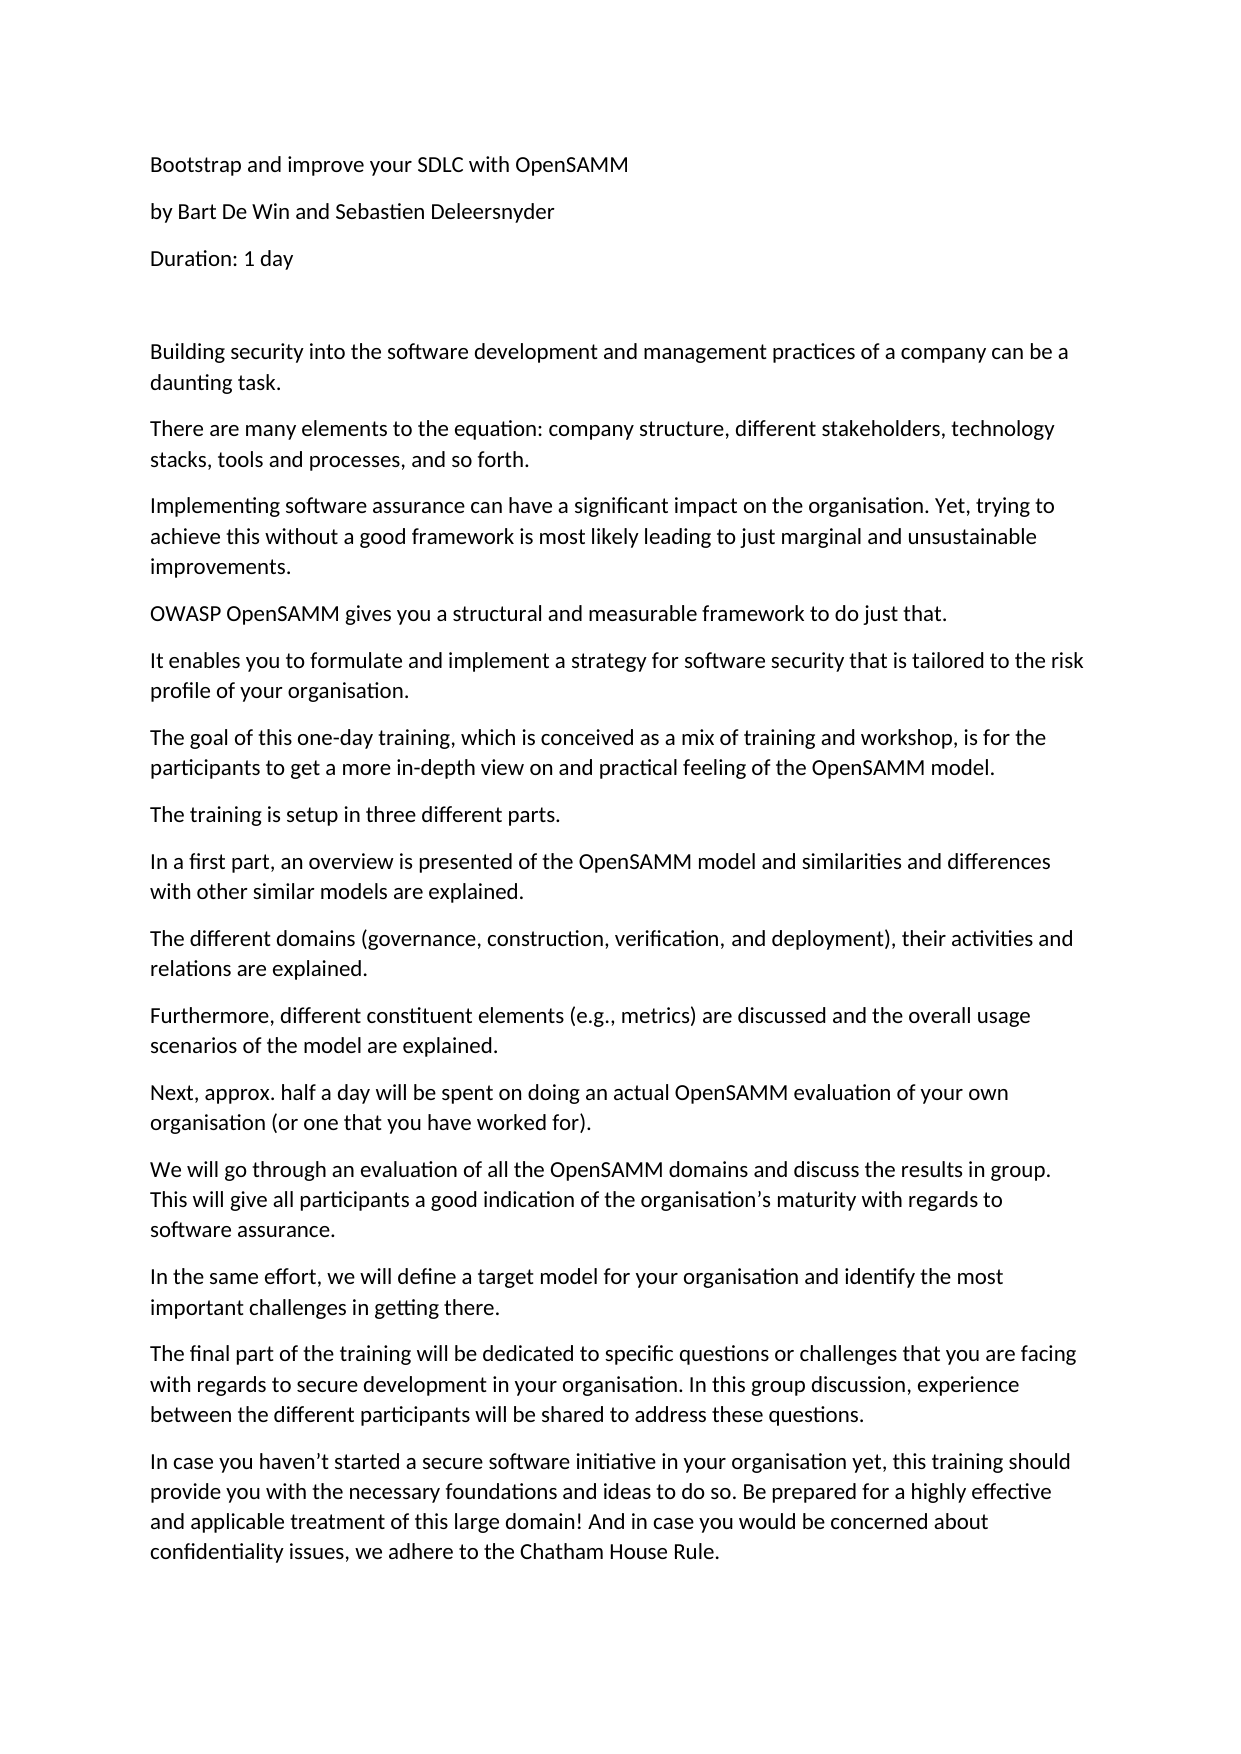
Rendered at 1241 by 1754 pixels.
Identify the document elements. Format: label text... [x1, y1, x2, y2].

text It enables you to formulate and implement a strategy for software security that is tailored to the risk profile of your organisation. [150, 646, 1090, 704]
text In a first part, an overview is presented of the OpenSAMM model and similarities and differences with other similar models are explained. [150, 847, 1090, 905]
text Building security into the software development and management practices of a company can be a daunting task. [150, 337, 1090, 396]
text The final part of the training will be dedicated to specific questions or challenges that you are facing with regards to secure development in your organisation. In this group discussion, experience between the different participants will be shared to address these questions. [150, 1339, 1090, 1428]
text Next, approx. half a day will be spent on doing an actual OpenSAMM evaluation of your own organisation (or one that you have worked for). [150, 1078, 1090, 1136]
text The goal of this one-day training, which is conceived as a mix of training and workshop, is for the participants to get a more in-depth view on and practical feeling of the OpenSAMM model. [150, 723, 1090, 781]
text Furthermore, different constituent elements (e.g., metrics) are discussed and the overall usage scenarios of the model are explained. [150, 1001, 1090, 1059]
text There are many elements to the equation: company structure, different stakeholders, technology stacks, tools and processes, and so forth. [150, 414, 1090, 473]
text We will go through an evaluation of all the OpenSAMM domains and discuss the results in group. This will give all participants a good indication of the organisation’s maturity with regards to software assurance. [150, 1155, 1090, 1244]
text by Bart De Win and Sebastien Deleersnyder [150, 197, 1090, 225]
text The different domains (governance, construction, verification, and deployment), their activities and relations are explained. [150, 924, 1090, 982]
text OWASP OpenSAMM gives you a structural and measurable framework to do just that. [150, 599, 1090, 627]
text In case you haven’t started a secure software initiative in your organisation yet, this training should provide you with the necessary foundations and ideas to do so. Be prepared for a highly effective and applicable treatment of this large domain! And in case you would be concerned about confidentiality issues, we adhere to the Chatham House Rule. [150, 1447, 1090, 1566]
text Implementing software assurance can have a significant impact on the organisation. Yet, trying to achieve this without a good framework is most likely leading to just marginal and unsustainable improvements. [150, 492, 1090, 580]
text Bootstrap and improve your SDLC with OpenSAMM [150, 150, 1090, 178]
text Duration: 1 day [150, 244, 1090, 272]
text The training is setup in three different parts. [150, 800, 1090, 828]
text In the same effort, we will define a target model for your organisation and identify the most important challenges in getting there. [150, 1262, 1090, 1321]
